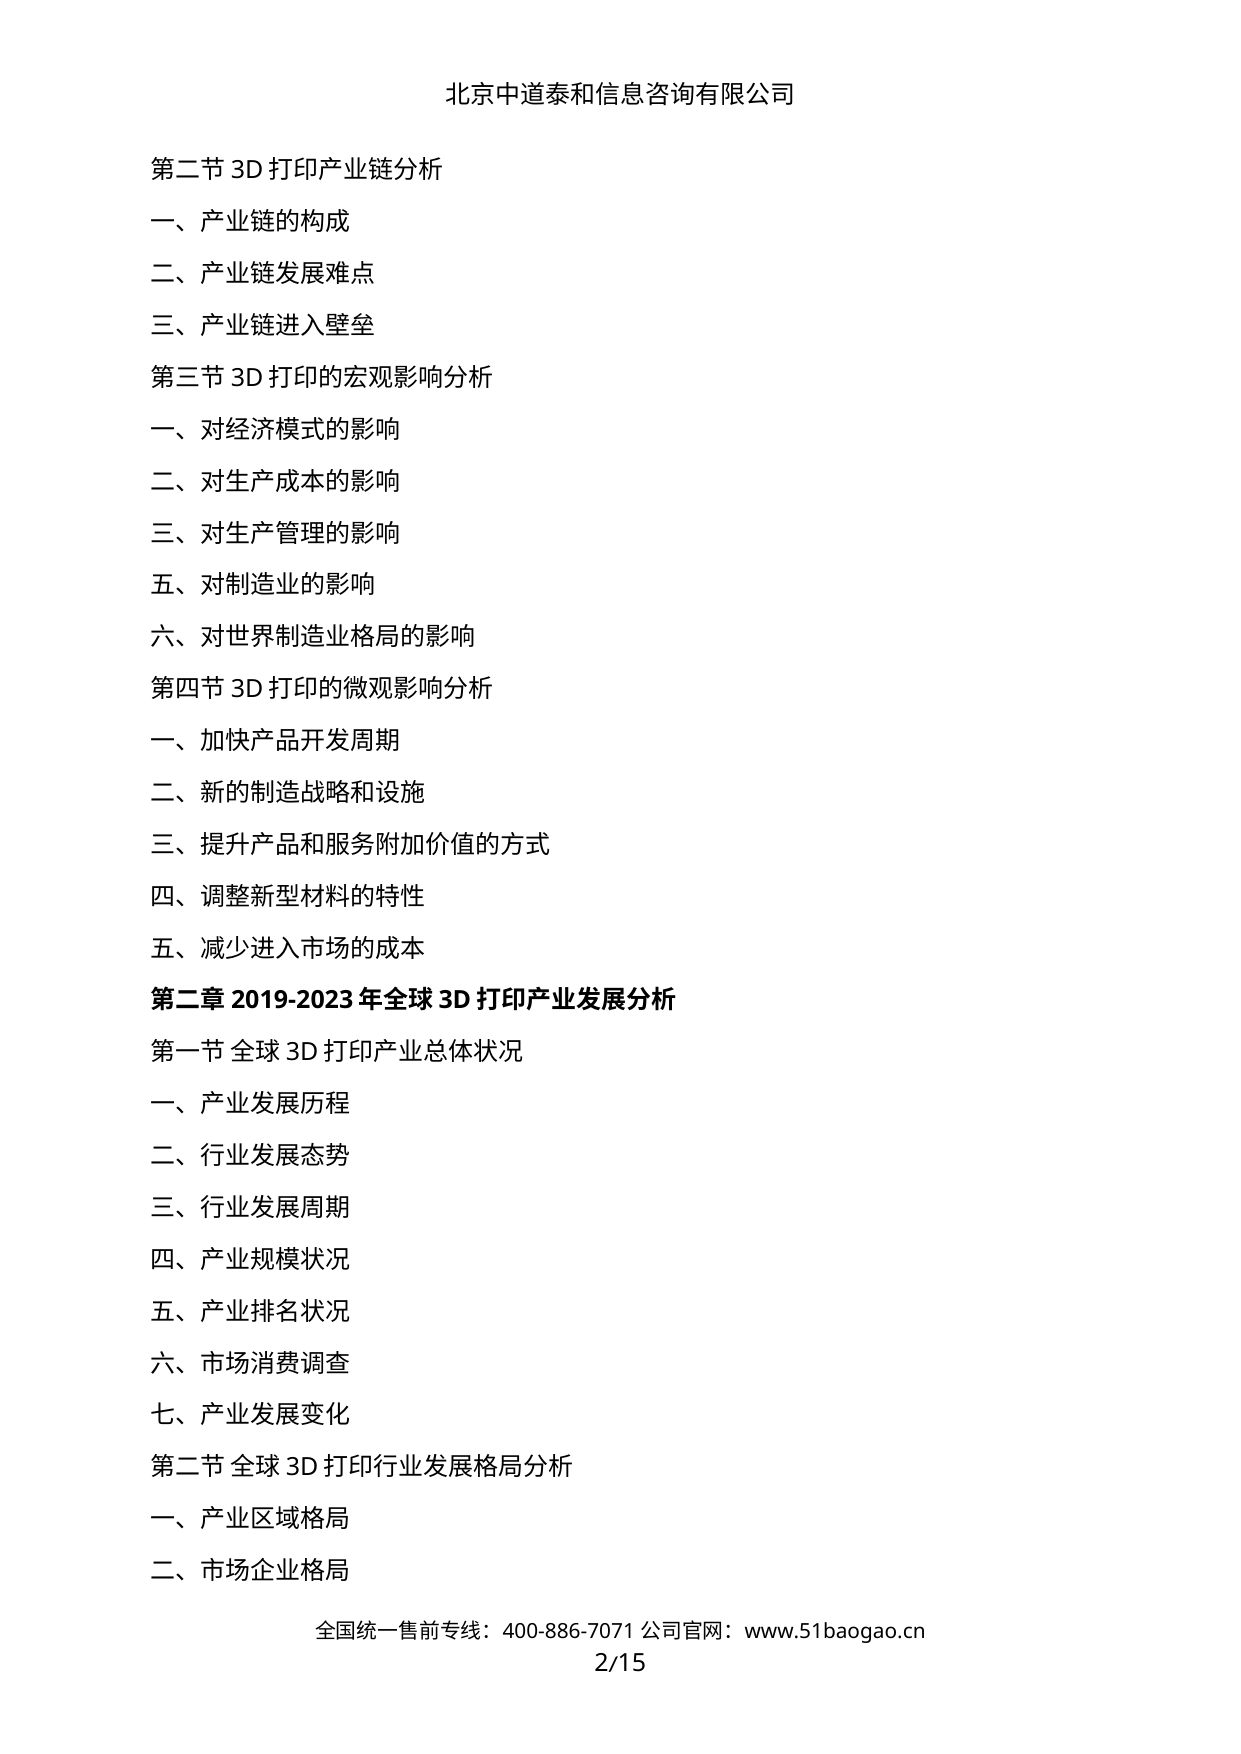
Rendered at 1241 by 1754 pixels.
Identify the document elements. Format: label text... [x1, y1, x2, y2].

text 一、产业发展历程 [150, 1084, 1090, 1120]
text 第三节 3D打印的宏观影响分析 [150, 357, 1090, 394]
text 第二章 2019-2023年全球3D打印产业发展分析 [150, 980, 1090, 1016]
text 四、产业规模状况 [150, 1239, 1090, 1276]
text 一、加快产品开发周期 [150, 721, 1090, 757]
text 第一节 全球3D打印产业总体状况 [150, 1032, 1090, 1068]
text 三、对生产管理的影响 [150, 513, 1090, 549]
text 一、对经济模式的影响 [150, 409, 1090, 446]
text 一、产业区域格局 [150, 1499, 1090, 1535]
text 第四节 3D打印的微观影响分析 [150, 669, 1090, 705]
text 三、提升产品和服务附加价值的方式 [150, 824, 1090, 861]
text 六、市场消费调查 [150, 1343, 1090, 1379]
text 三、行业发展周期 [150, 1187, 1090, 1224]
text 二、行业发展态势 [150, 1136, 1090, 1172]
text 七、产业发展变化 [150, 1395, 1090, 1431]
text 第二节 全球3D打印行业发展格局分析 [150, 1447, 1090, 1483]
text 五、对制造业的影响 [150, 565, 1090, 601]
text 二、产业链发展难点 [150, 254, 1090, 290]
text 二、市场企业格局 [150, 1551, 1090, 1587]
text 六、对世界制造业格局的影响 [150, 617, 1090, 653]
text 二、新的制造战略和设施 [150, 772, 1090, 809]
text 五、减少进入市场的成本 [150, 928, 1090, 964]
text 三、产业链进入壁垒 [150, 306, 1090, 342]
text 二、对生产成本的影响 [150, 461, 1090, 497]
text 第二节 3D打印产业链分析 [150, 150, 1090, 186]
text 一、产业链的构成 [150, 202, 1090, 238]
text 五、产业排名状况 [150, 1291, 1090, 1327]
text 四、调整新型材料的特性 [150, 876, 1090, 912]
